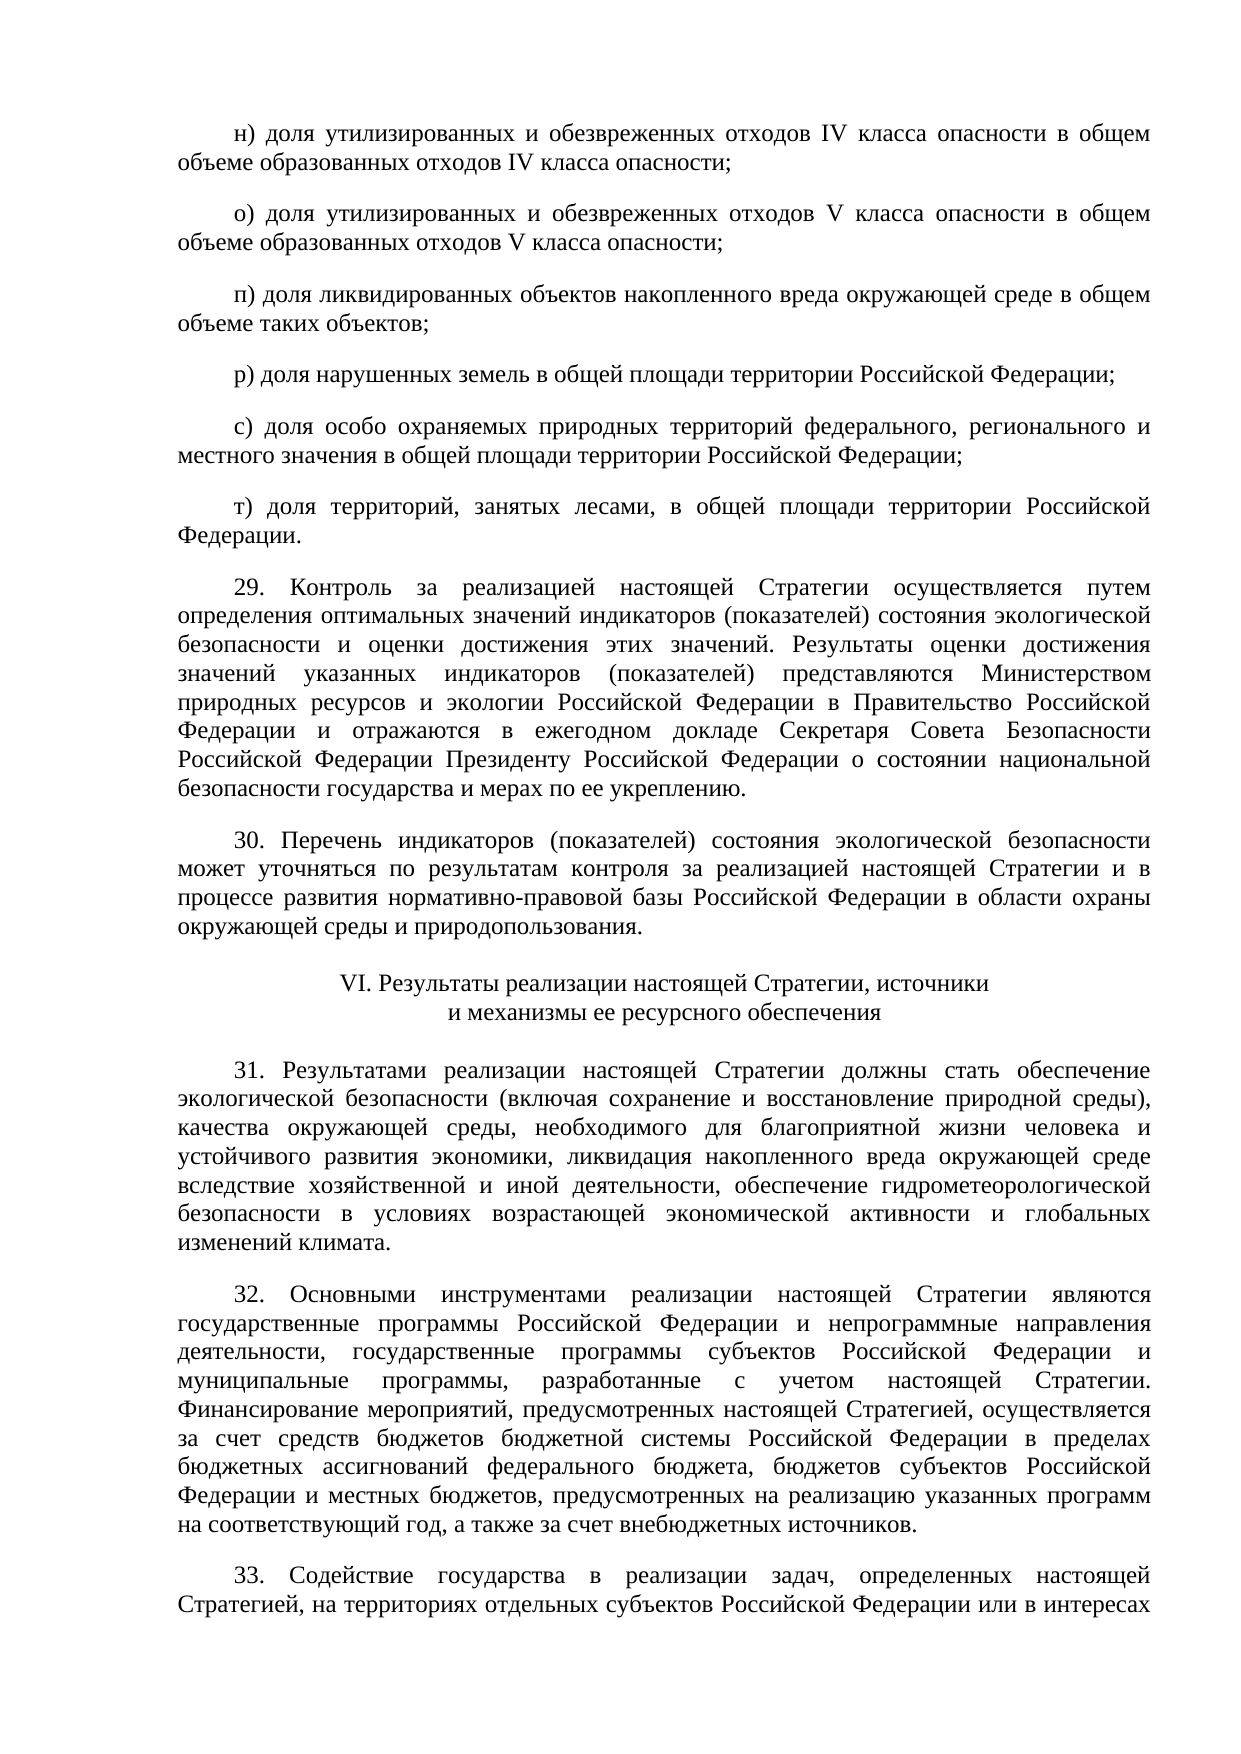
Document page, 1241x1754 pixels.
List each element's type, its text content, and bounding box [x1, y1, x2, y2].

text т) доля территорий, занятых лесами, в общей площади территории Российской Федерации. [177, 491, 1152, 549]
text 29. Контроль за реализацией настоящей Стратегии осуществляется путем определения оптимальных значений индикаторов (показателей) состояния экологической безопасности и оценки достижения этих значений. Результаты оценки достижения значений указанных индикаторов (показателей) представляются Министерством природных ресурсов и экологии Российской Федерации в Правительство Российской Федерации и отражаются в ежегодном докладе Секретаря Совета Безопасности Российской Федерации Президенту Российской Федерации о состоянии национальной безопасности государства и мерах по ее укреплению. [177, 572, 1152, 802]
text 31. Результатами реализации настоящей Стратегии должны стать обеспечение экологической безопасности (включая сохранение и восстановление природной среды), качества окружающей среды, необходимого для благоприятной жизни человека и устойчивого развития экономики, ликвидация накопленного вреда окружающей среде вследствие хозяйственной и иной деятельности, обеспечение гидрометеорологической безопасности в условиях возрастающей экономической активности и глобальных изменений климата. [177, 1055, 1152, 1256]
text с) доля особо охраняемых природных территорий федерального, регионального и местного значения в общей площади территории Российской Федерации; [177, 411, 1152, 468]
text 30. Перечень индикаторов (показателей) состояния экологической безопасности может уточняться по результатам контроля за реализацией настоящей Стратегии и в процессе развития нормативно-правовой базы Российской Федерации в области охраны окружающей среды и природопользования. [177, 825, 1152, 940]
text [177, 1561, 1152, 1618]
text о) доля утилизированных и обезвреженных отходов V класса опасности в общем объеме образованных отходов V класса опасности; [177, 198, 1152, 256]
text п) доля ликвидированных объектов накопленного вреда окружающей среде в общем объеме таких объектов; [177, 279, 1152, 336]
text 32. Основными инструментами реализации настоящей Стратегии являются государственные программы Российской Федерации и непрограммные направления деятельности, государственные программы субъектов Российской Федерации и муниципальные программы, разработанные с учетом настоящей Стратегии. Финансирование мероприятий, предусмотренных настоящей Стратегией, осуществляется за счет средств бюджетов бюджетной системы Российской Федерации в пределах бюджетных ассигнований федерального бюджета, бюджетов субъектов Российской Федерации и местных бюджетов, предусмотренных на реализацию указанных программ на соответствующий год, а также за счет внебюджетных источников. [177, 1279, 1152, 1538]
text р) доля нарушенных земель в общей площади территории Российской Федерации; [177, 359, 1152, 388]
text VI. Результаты реализации настоящей Стратегии, источники [177, 968, 1152, 997]
text н) доля утилизированных и обезвреженных отходов IV класса опасности в общем объеме образованных отходов IV класса опасности; [177, 118, 1152, 176]
text и механизмы ее ресурсного обеспечения [177, 997, 1152, 1026]
